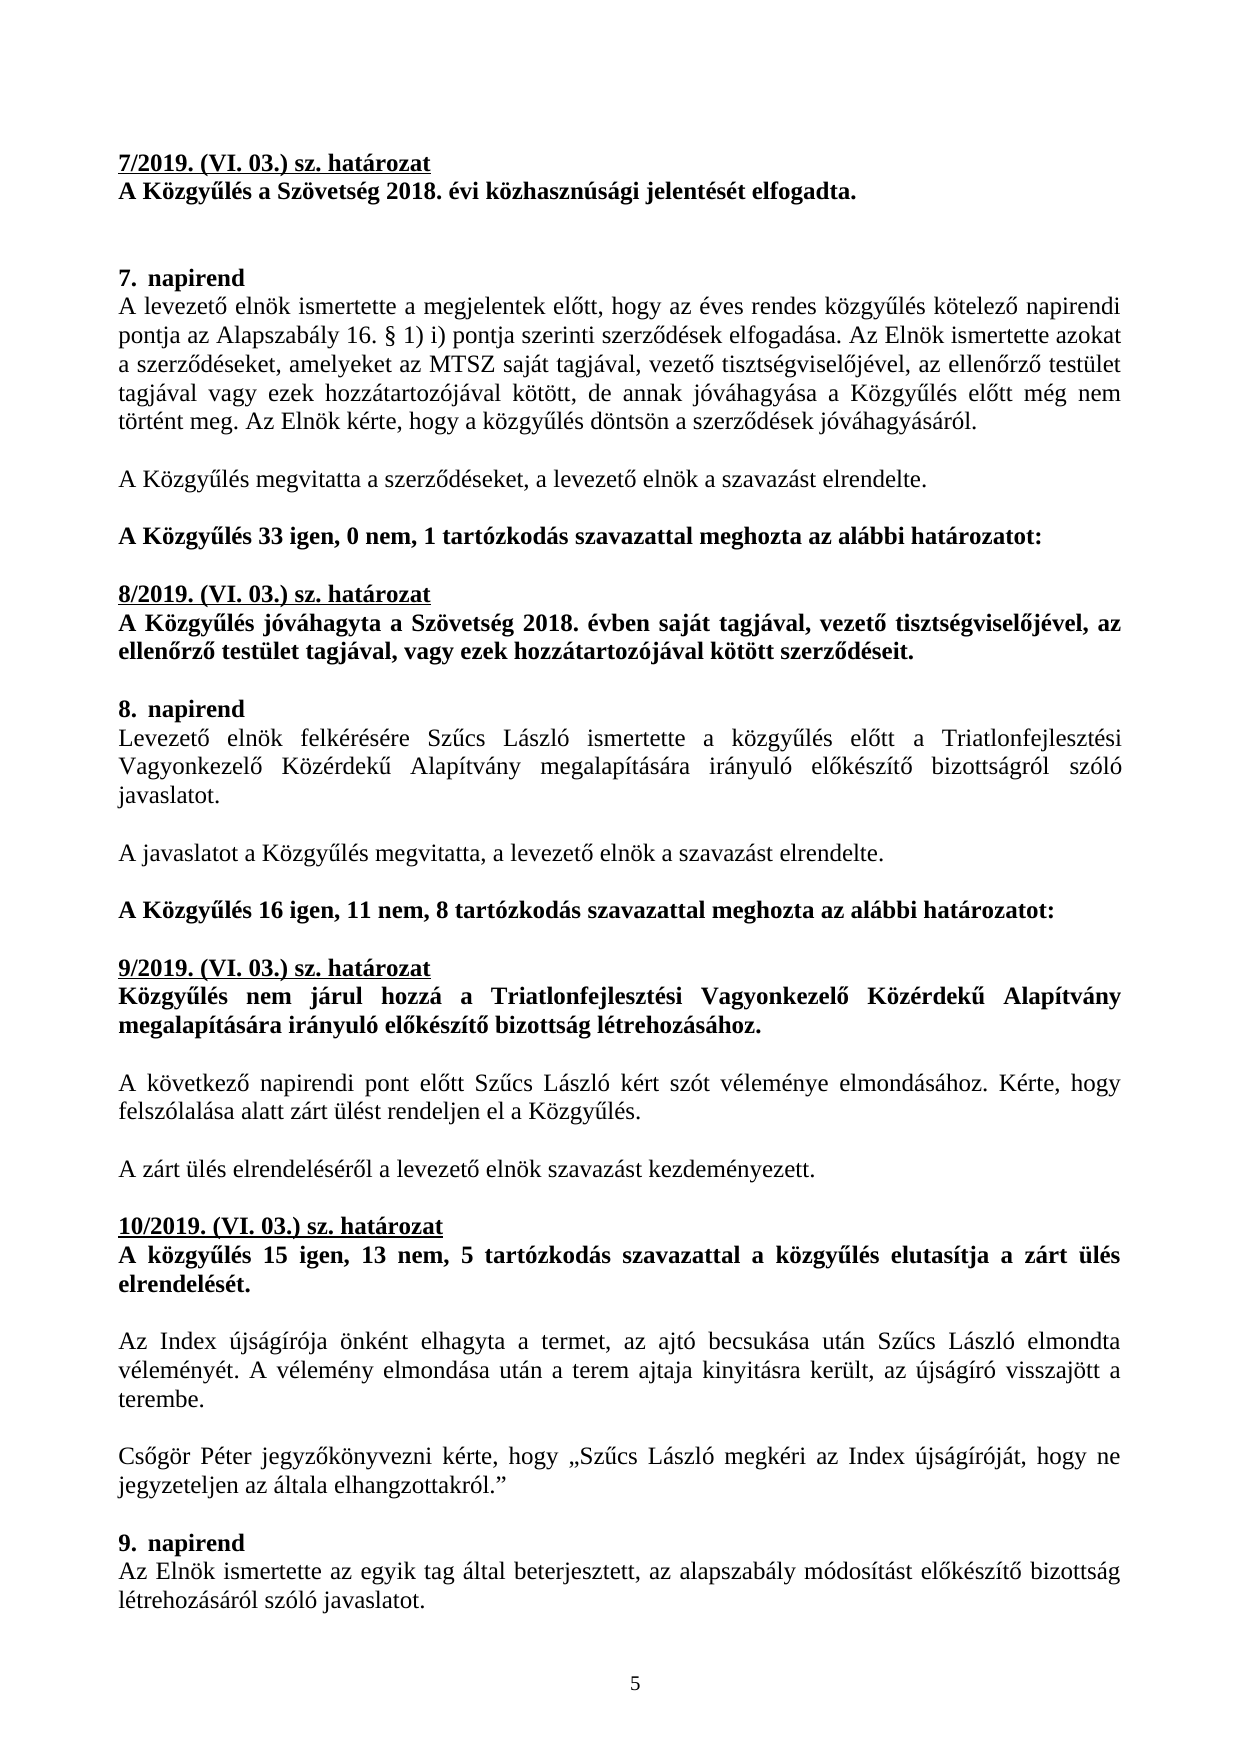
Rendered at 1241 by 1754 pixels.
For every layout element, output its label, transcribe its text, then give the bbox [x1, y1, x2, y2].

text A levezető elnök ismertette a megjelentek előtt, hogy az éves rendes közgyűlés kötelező napirendi pontja az Alapszabály 16. § 1) i) pontja szerinti szerződések elfogadása. Az Elnök ismertette azokat a szerződéseket, amelyeket az MTSZ saját tagjával, vezető tisztségviselőjével, az ellenőrző testület tagjával vagy ezek hozzátartozójával kötött, de annak jóváhagyása a Közgyűlés előtt még nem történt meg. Az Elnök kérte, hogy a közgyűlés döntsön a szerződések jóváhagyásáról. [118, 291, 1122, 435]
text A Közgyűlés jóváhagyta a Szövetség 2018. évben saját tagjával, vezető tisztségviselőjével, az ellenőrző testület tagjával, vagy ezek hozzátartozójával kötött szerződéseit. [118, 608, 1122, 665]
list napirend [118, 1528, 1122, 1556]
text 8/2019. (VI. 03.) sz. határozat [118, 579, 1122, 608]
text A Közgyűlés a Szövetség 2018. évi közhasznúsági jelentését elfogadta. [118, 176, 1122, 205]
text Levezető elnök felkérésére Szűcs László ismertette a közgyűlés előtt a Triatlonfejlesztési Vagyonkezelő Közérdekű Alapítvány megalapítására irányuló előkészítő bizottságról szóló javaslatot. [118, 723, 1122, 809]
text A közgyűlés 15 igen, 13 nem, 5 tartózkodás szavazattal a közgyűlés elutasítja a zárt ülés elrendelését. [118, 1240, 1122, 1298]
text A Közgyűlés 33 igen, 0 nem, 1 tartózkodás szavazattal meghozta az alábbi határozatot: [118, 521, 1122, 550]
text A javaslatot a Közgyűlés megvitatta, a levezető elnök a szavazást elrendelte. [118, 838, 1122, 866]
text 10/2019. (VI. 03.) sz. határozat [118, 1211, 1122, 1240]
text 9/2019. (VI. 03.) sz. határozat [118, 953, 1122, 981]
list napirend [118, 694, 1122, 723]
text Közgyűlés nem járul hozzá a Triatlonfejlesztési Vagyonkezelő Közérdekű Alapítvány megalapítására irányuló előkészítő bizottság létrehozásához. [118, 981, 1122, 1039]
text Az Elnök ismertette az egyik tag által beterjesztett, az alapszabály módosítást előkészítő bizottság létrehozásáról szóló javaslatot. [118, 1556, 1122, 1614]
text A zárt ülés elrendeléséről a levezető elnök szavazást kezdeményezett. [118, 1154, 1122, 1183]
text A Közgyűlés megvitatta a szerződéseket, a levezető elnök a szavazást elrendelte. [118, 464, 1122, 493]
text Az Index újságírója önként elhagyta a termet, az ajtó becsukása után Szűcs László elmondta véleményét. A vélemény elmondása után a terem ajtaja kinyitásra került, az újságíró visszajött a terembe. [118, 1326, 1122, 1413]
list napirend [118, 263, 1122, 291]
text A következő napirendi pont előtt Szűcs László kért szót véleménye elmondásához. Kérte, hogy felszólalása alatt zárt ülést rendeljen el a Közgyűlés. [118, 1068, 1122, 1125]
text A Közgyűlés 16 igen, 11 nem, 8 tartózkodás szavazattal meghozta az alábbi határozatot: [118, 895, 1122, 924]
text 7/2019. (VI. 03.) sz. határozat [118, 148, 1122, 176]
text Csőgör Péter jegyzőkönyvezni kérte, hogy „Szűcs László megkéri az Index újságíróját, hogy ne jegyzeteljen az általa elhangzottakról.” [118, 1441, 1122, 1499]
